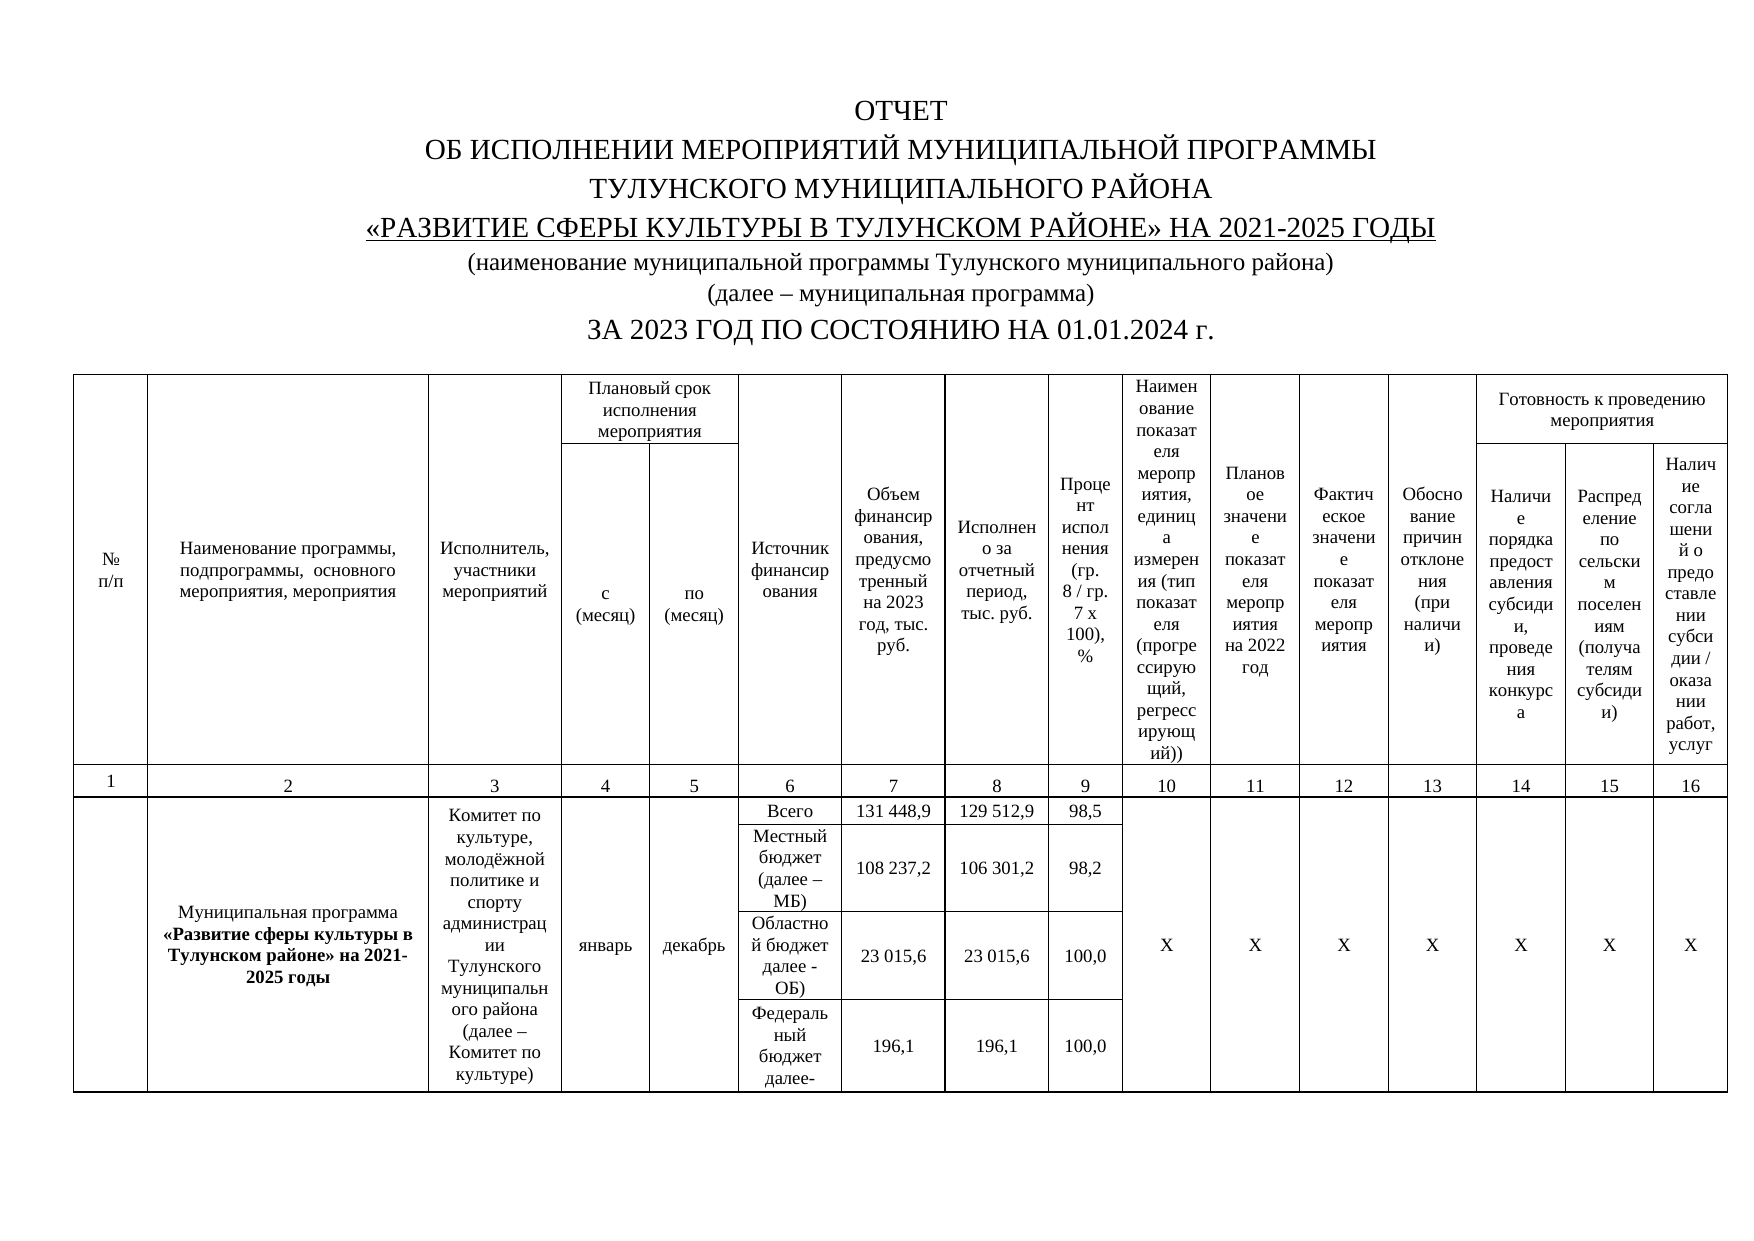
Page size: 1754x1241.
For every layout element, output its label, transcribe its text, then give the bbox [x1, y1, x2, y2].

table_cell ЗА 2023 ГОД ПО СОСТОЯНИЮ НА 01.01.2024 г. [103, 307, 1698, 346]
table_cell Местный бюджет (далее – МБ) [739, 825, 841, 911]
table_cell Х [1123, 798, 1210, 1091]
table_cell Областной бюджет далее - ОБ) [739, 912, 841, 998]
table_cell (наименование муниципальной программы Тулунского муниципального района) [103, 244, 1698, 275]
table_cell Комитет по культуре, молодёжной политике и спорту администрации Тулунского муниципального района (далее – Комитет по культуре) [429, 798, 561, 1091]
table_header ОТЧЕТ [103, 88, 1698, 127]
table_cell 2 [148, 765, 428, 796]
table_cell 4 [562, 765, 649, 796]
table_cell 12 [1300, 765, 1388, 796]
table_cell 10 [1123, 765, 1210, 796]
table_cell 23 015,6 [946, 912, 1048, 998]
table_cell Наличие порядка предоставления субсидии, проведения конкурса [1477, 444, 1565, 763]
table_cell 23 015,6 [842, 912, 944, 998]
table_cell 98,2 [1049, 825, 1122, 911]
table_cell (далее – муниципальная программа) [103, 275, 1698, 307]
table_cell 5 [650, 765, 738, 796]
table_cell [74, 798, 147, 1091]
table_cell Х [1389, 798, 1476, 1091]
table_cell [739, 1000, 841, 1091]
table_cell 16 [1654, 765, 1727, 796]
table_cell Х [1566, 798, 1653, 1091]
table_header Процент исполнения (гр. 8 / гр. 7 x 100), % [1049, 375, 1122, 763]
table_cell 3 [429, 765, 561, 796]
table_cell 14 [1477, 765, 1565, 796]
table_cell 15 [1566, 765, 1653, 796]
table_cell 8 [946, 765, 1048, 796]
table_cell Муниципальная программа «Развитие сферы культуры в Тулунском районе» на 2021-2025 годы [148, 798, 428, 1091]
table_header Исполнитель, участники мероприятий [429, 375, 561, 763]
table_cell 196,1 [842, 1000, 944, 1091]
table_header Плановое значение показателя мероприятия на 2022 год [1211, 375, 1299, 763]
table_cell 6 [739, 765, 841, 796]
table_cell 98,5 [1049, 798, 1122, 824]
table_cell 13 [1389, 765, 1476, 796]
table_header Готовность к проведению мероприятия [1477, 375, 1727, 443]
table_cell 1 [74, 765, 147, 796]
table_header Фактическое значение показателя мероприятия [1300, 375, 1388, 763]
table_cell 106 301,2 [946, 825, 1048, 911]
table_cell 129 512,9 [946, 798, 1048, 824]
table_cell Х [1211, 798, 1299, 1091]
table_cell «РАЗВИТИЕ СФЕРЫ КУЛЬТУРЫ В ТУЛУНСКОМ РАЙОНЕ» НА 2021-2025 ГОДЫ [103, 205, 1698, 244]
table_cell Х [1654, 798, 1727, 1091]
table_header № п/п [74, 375, 147, 763]
table_cell 100,0 [1049, 1000, 1122, 1091]
table_cell Х [1477, 798, 1565, 1091]
table_header Источник финансирования [739, 375, 841, 763]
table_header Объем финансирования, предусмотренный на 2023 год, тыс. руб. [842, 375, 944, 763]
table_header Обоснование причин отклонения (при наличии) [1389, 375, 1476, 763]
table_cell по (месяц) [650, 444, 738, 763]
table_cell 131 448,9 [842, 798, 944, 824]
table_header Исполнено за отчетный период, тыс. руб. [946, 375, 1048, 763]
table_cell 100,0 [1049, 912, 1122, 998]
table_cell ОБ ИСПОЛНЕНИИ МЕРОПРИЯТИЙ МУНИЦИПАЛЬНОЙ ПРОГРАММЫ [103, 127, 1698, 166]
table_cell 196,1 [946, 1000, 1048, 1091]
table_cell декабрь [650, 798, 738, 1091]
table_cell 108 237,2 [842, 825, 944, 911]
table_cell 11 [1211, 765, 1299, 796]
table_header Наименование программы, подпрограммы, основного мероприятия, мероприятия [148, 375, 428, 763]
table_cell с (месяц) [562, 444, 649, 763]
table_header Наименование показателя мероприятия, единица измерения (тип показателя (прогрессирующий, регрессирующий)) [1123, 375, 1210, 763]
table_cell Наличие соглашений о предоставлении субсидии / оказании работ, услуг [1654, 444, 1727, 763]
table_cell 9 [1049, 765, 1122, 796]
table_header Плановый срок исполнения мероприятия [562, 375, 738, 443]
table_cell Всего [739, 798, 841, 824]
table_cell январь [562, 798, 649, 1091]
table_cell Распределение по сельским поселениям (получателям субсидии) [1566, 444, 1653, 763]
table_cell 7 [842, 765, 944, 796]
table_cell ТУЛУНСКОГО МУНИЦИПАЛЬНОГО РАЙОНА [103, 166, 1698, 205]
table_cell Х [1300, 798, 1388, 1091]
